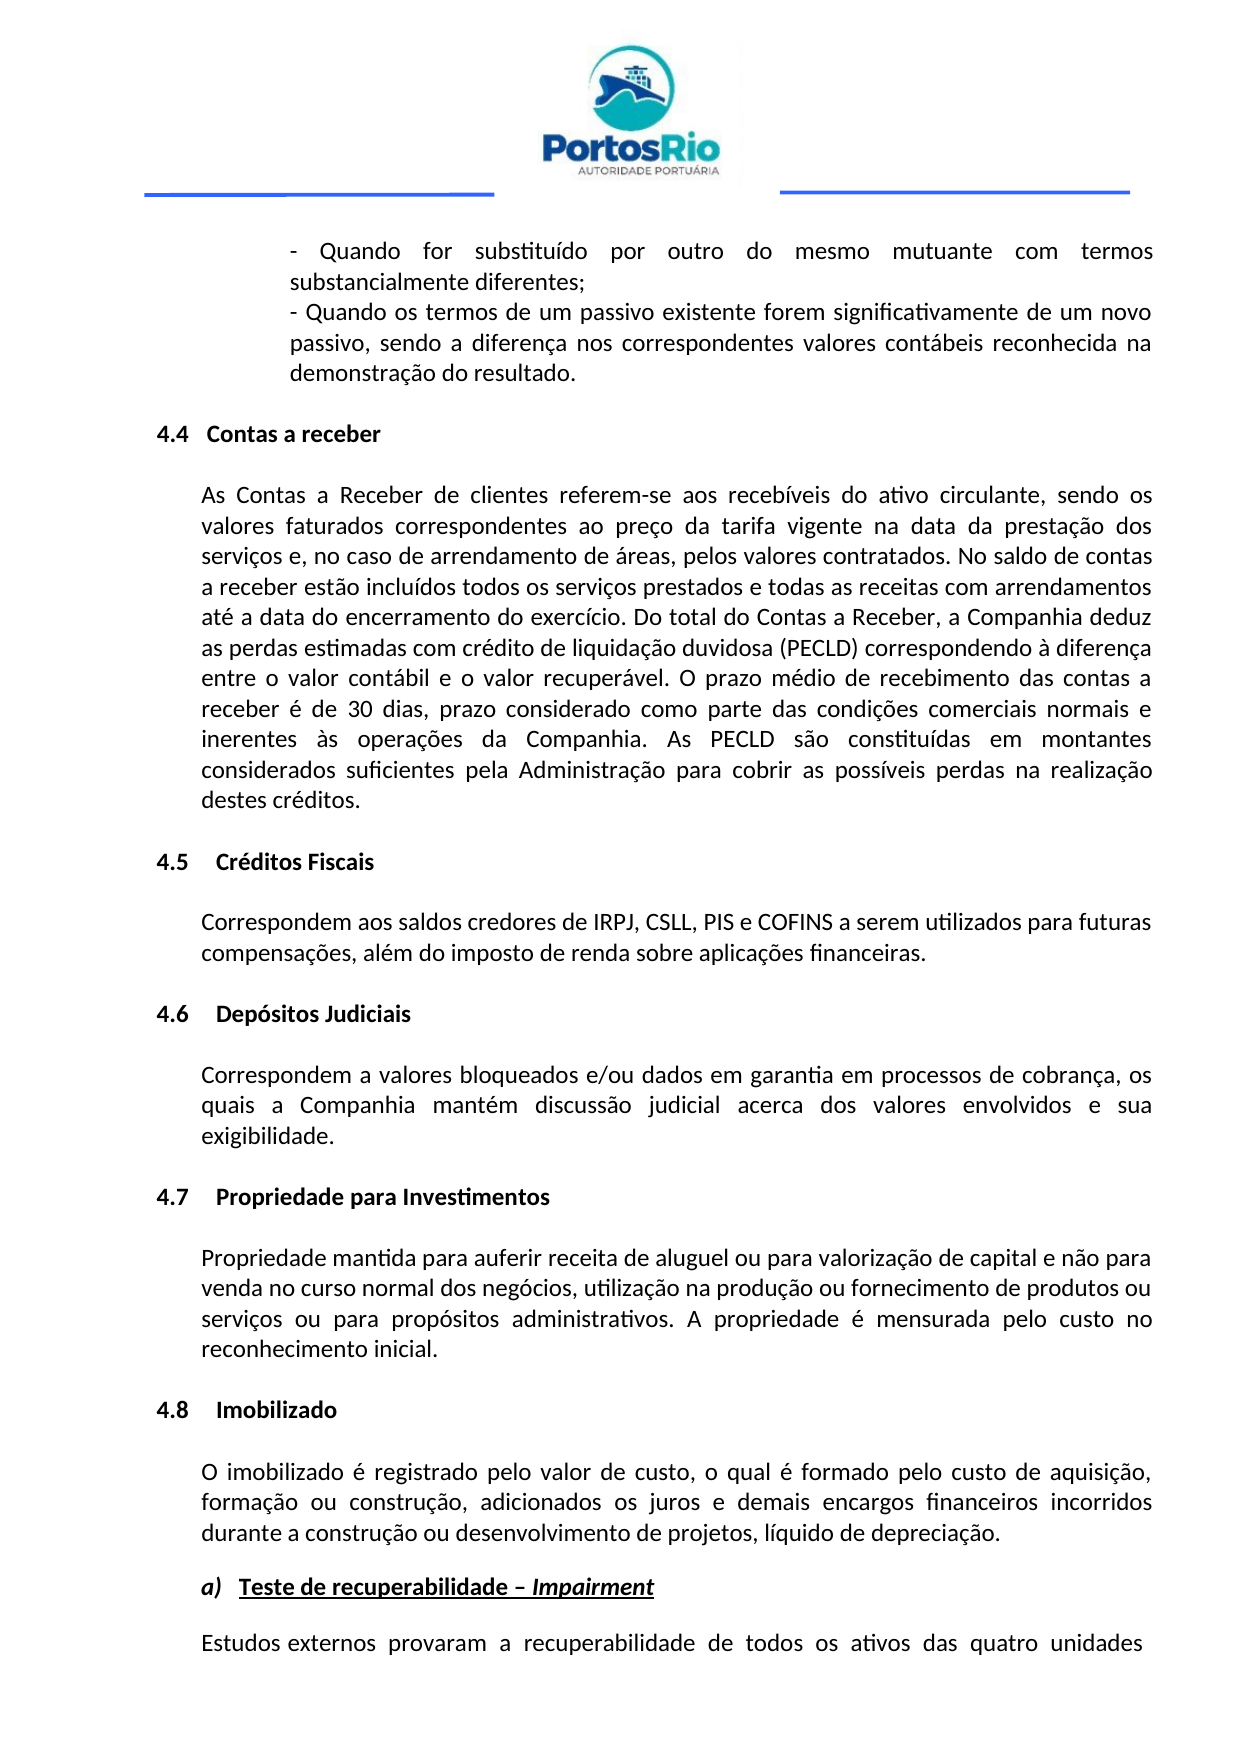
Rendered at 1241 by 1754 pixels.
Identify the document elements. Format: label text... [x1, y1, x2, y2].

text Correspondem aos saldos credores de IRPJ, CSLL, PIS e COFINS a serem utilizados para futuras compensações, além do imposto de renda sobre aplicações financeiras. [201, 907, 1153, 968]
text Estudos externos provaram a recuperabilidade de todos os ativos das quatro unidades [201, 1627, 1169, 1657]
list Teste de recuperabilidade – Impairment [201, 1571, 1169, 1602]
text O imobilizado é registrado pelo valor de custo, o qual é formado pelo custo de aquisição, formação ou construção, adicionados os juros e demais encargos financeiros incorridos durante a construção ou desenvolvimento de projetos, líquido de depreciação. [201, 1456, 1153, 1547]
text As Contas a Receber de clientes referem-se aos recebíveis do ativo circulante, sendo os valores faturados correspondentes ao preço da tarifa vigente na data da prestação dos serviços e, no caso de arrendamento de áreas, pelos valores contratados. No saldo de contas a receber estão incluídos todos os serviços prestados e todas as receitas com arrendamentos até a data do encerramento do exercício. Do total do Contas a Receber, a Companhia deduz as perdas estimadas com crédito de liquidação duvidosa (PECLD) correspondendo à diferença entre o valor contábil e o valor recuperável. O prazo médio de recebimento das contas a receber é de 30 dias, prazo considerado como parte das condições comerciais normais e inerentes às operações da Companhia. As PECLD são constituídas em montantes considerados suficientes pela Administração para cobrir as possíveis perdas na realização destes créditos. [201, 479, 1153, 815]
subtitle Imobilizado [156, 1394, 1169, 1425]
text Propriedade mantida para auferir receita de aluguel ou para valorização de capital e não para venda no curso normal dos negócios, utilização na produção ou fornecimento de produtos ou serviços ou para propósitos administrativos. A propriedade é mensurada pelo custo no reconhecimento inicial. [201, 1242, 1153, 1364]
subtitle Créditos Fiscais [156, 846, 1169, 876]
subtitle Propriedade para Investimentos [156, 1181, 1169, 1211]
picture [537, 29, 744, 188]
list Quando os termos de um passivo existente forem significativamente de um novo passivo, sendo a diferença nos correspondentes valores contábeis reconhecida na demonstração do resultado. [289, 296, 1153, 388]
subtitle Contas a receber [157, 418, 1169, 449]
subtitle Depósitos Judiciais [156, 998, 1169, 1028]
list Quando for substituído por outro do mesmo mutuante com termos substancialmente diferentes; [289, 235, 1153, 296]
text Correspondem a valores bloqueados e/ou dados em garantia em processos de cobrança, os quais a Companhia mantém discussão judicial acerca dos valores envolvidos e sua exigibilidade. [201, 1059, 1153, 1150]
